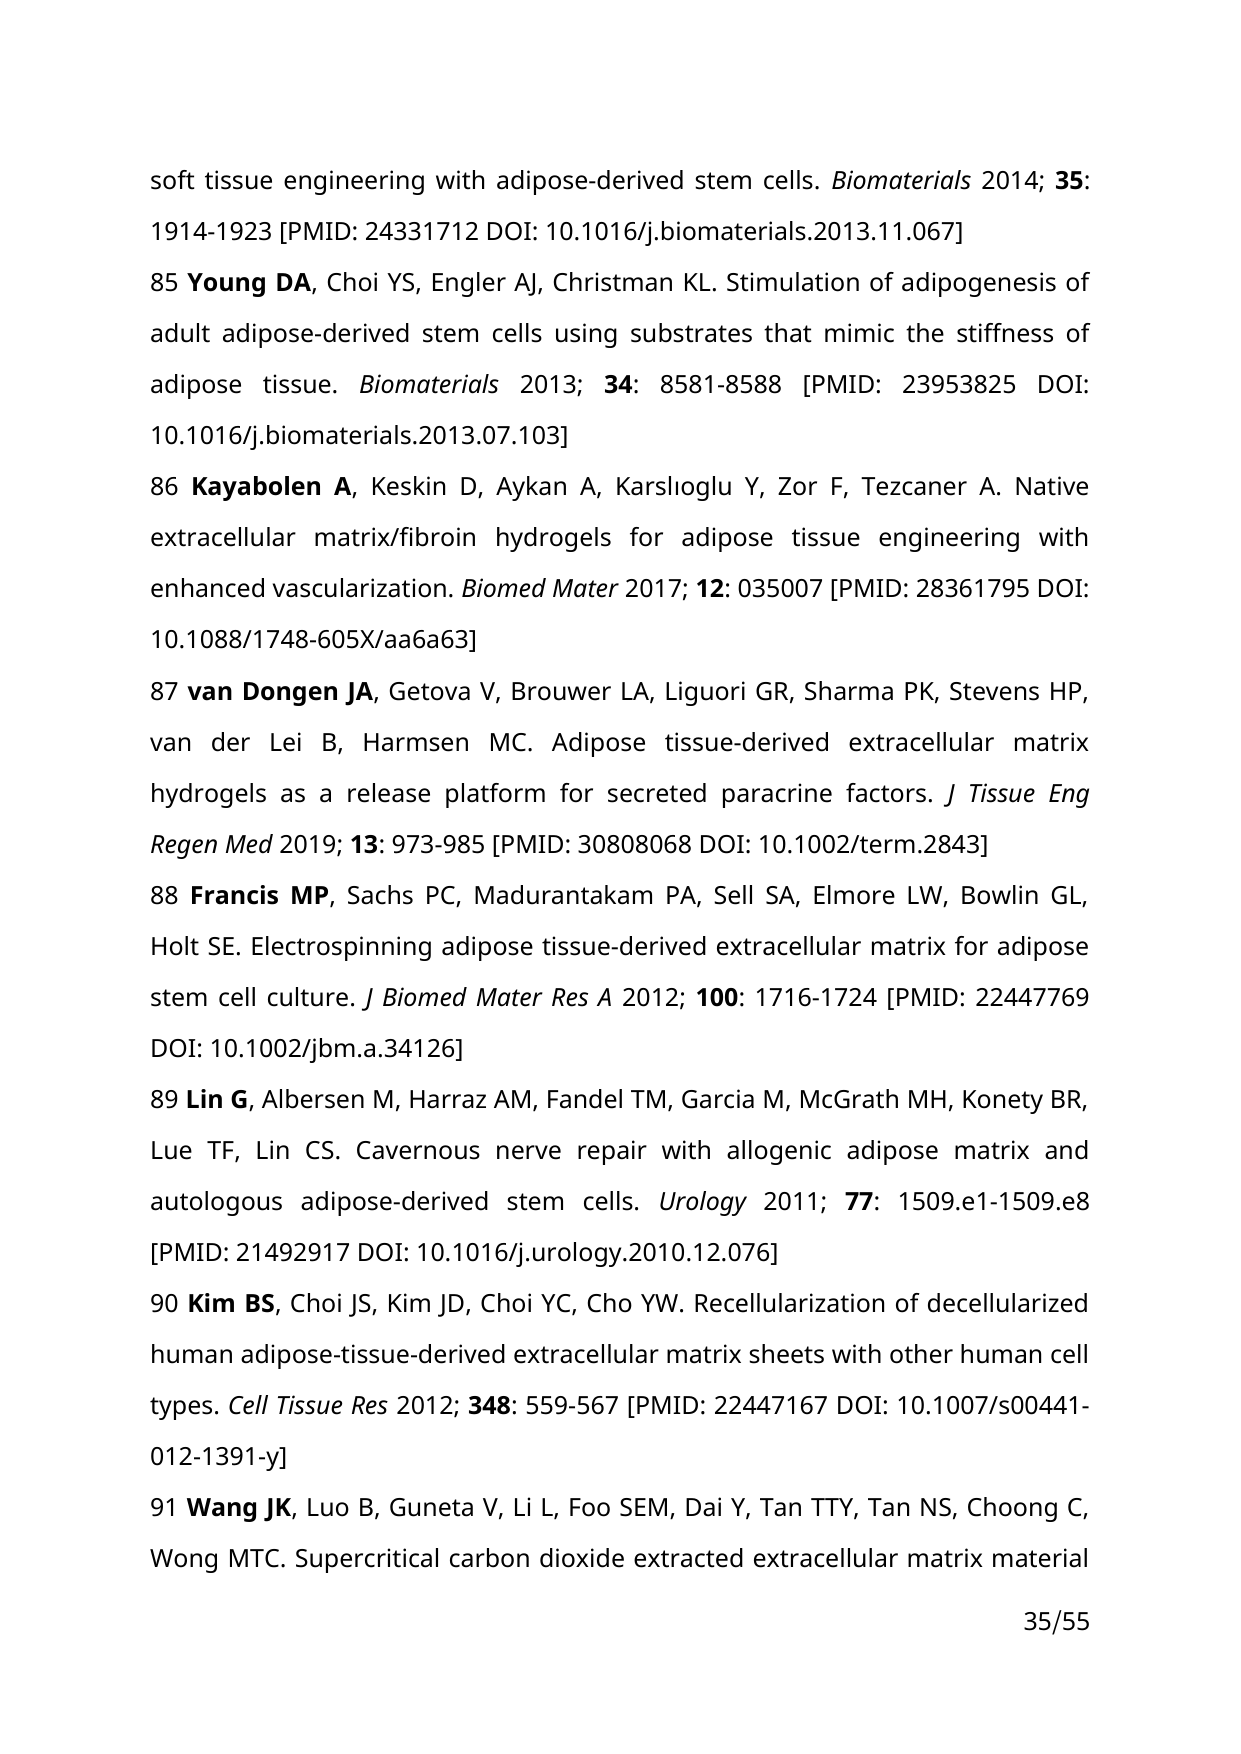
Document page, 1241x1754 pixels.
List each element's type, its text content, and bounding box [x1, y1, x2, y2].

text 86 Kayabolen A, Keskin D, Aykan A, Karslıoglu Y, Zor F, Tezcaner A. Native extracellular matrix/fibroin hydrogels for adipose tissue engineering with enhanced vascularization. Biomed Mater 2017; 12: 035007 [PMID: 28361795 DOI: 10.1088/1748-605X/aa6a63] [150, 469, 1090, 656]
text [150, 163, 1090, 248]
text 87 van Dongen JA, Getova V, Brouwer LA, Liguori GR, Sharma PK, Stevens HP, van der Lei B, Harmsen MC. Adipose tissue-derived extracellular matrix hydrogels as a release platform for secreted paracrine factors. J Tissue Eng Regen Med 2019; 13: 973-985 [PMID: 30808068 DOI: 10.1002/term.2843] [150, 673, 1090, 860]
text 88 Francis MP, Sachs PC, Madurantakam PA, Sell SA, Elmore LW, Bowlin GL, Holt SE. Electrospinning adipose tissue-derived extracellular matrix for adipose stem cell culture. J Biomed Mater Res A 2012; 100: 1716-1724 [PMID: 22447769 DOI: 10.1002/jbm.a.34126] [150, 877, 1090, 1064]
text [150, 1490, 1090, 1575]
text 90 Kim BS, Choi JS, Kim JD, Choi YC, Cho YW. Recellularization of decellularized human adipose-tissue-derived extracellular matrix sheets with other human cell types. Cell Tissue Res 2012; 348: 559-567 [PMID: 22447167 DOI: 10.1007/s00441-012-1391-y] [150, 1286, 1090, 1473]
text 85 Young DA, Choi YS, Engler AJ, Christman KL. Stimulation of adipogenesis of adult adipose-derived stem cells using substrates that mimic the stiffness of adipose tissue. Biomaterials 2013; 34: 8581-8588 [PMID: 23953825 DOI: 10.1016/j.biomaterials.2013.07.103] [150, 265, 1090, 452]
text 89 Lin G, Albersen M, Harraz AM, Fandel TM, Garcia M, McGrath MH, Konety BR, Lue TF, Lin CS. Cavernous nerve repair with allogenic adipose matrix and autologous adipose-derived stem cells. Urology 2011; 77: 1509.e1-1509.e8 [PMID: 21492917 DOI: 10.1016/j.urology.2010.12.076] [150, 1082, 1090, 1269]
